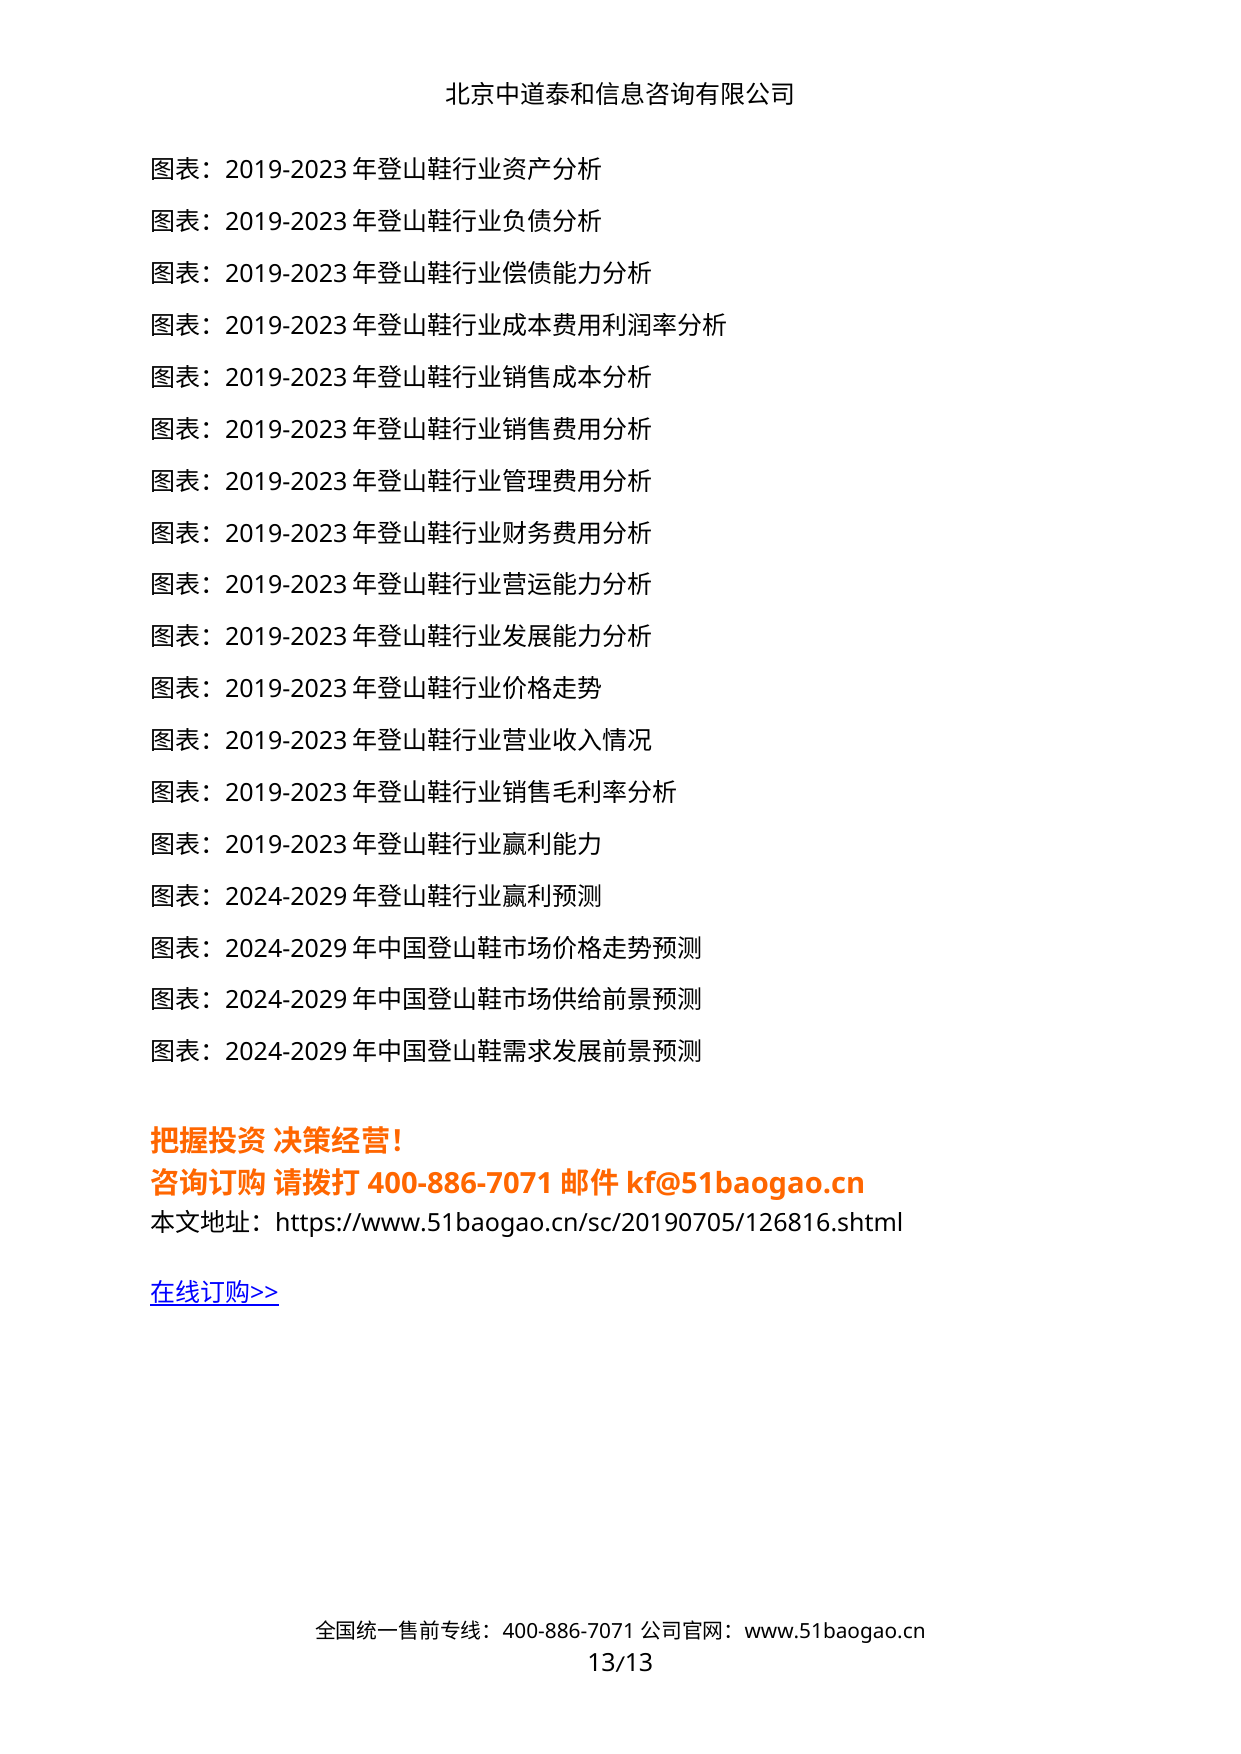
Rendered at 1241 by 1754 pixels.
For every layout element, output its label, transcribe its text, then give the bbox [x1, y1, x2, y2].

text 图表：2024-2029年登山鞋行业赢利预测 [150, 876, 1090, 912]
text 图表：2019-2023年登山鞋行业资产分析 [150, 150, 1090, 186]
text 图表：2019-2023年登山鞋行业成本费用利润率分析 [150, 306, 1090, 342]
text 图表：2024-2029年中国登山鞋市场供给前景预测 [150, 980, 1090, 1016]
text 图表：2019-2023年登山鞋行业发展能力分析 [150, 617, 1090, 653]
text 图表：2019-2023年登山鞋行业赢利能力 [150, 824, 1090, 861]
text 图表：2019-2023年登山鞋行业营业收入情况 [150, 721, 1090, 757]
text 图表：2024-2029年中国登山鞋市场价格走势预测 [150, 928, 1090, 964]
text 图表：2024-2029年中国登山鞋需求发展前景预测 [150, 1032, 1090, 1068]
text 图表：2019-2023年登山鞋行业价格走势 [150, 669, 1090, 705]
text 把握投资 决策经营！咨询订购 请拨打 400-886-7071 邮件 kf@51baogao.cn本文地址：https://www.51baogao.cn/sc/20190705/126816.shtml [150, 1084, 1090, 1239]
text 在线订购>> [150, 1239, 1090, 1309]
text 图表：2019-2023年登山鞋行业负债分析 [150, 202, 1090, 238]
text 图表：2019-2023年登山鞋行业偿债能力分析 [150, 254, 1090, 290]
text 图表：2019-2023年登山鞋行业管理费用分析 [150, 461, 1090, 497]
text 图表：2019-2023年登山鞋行业销售毛利率分析 [150, 772, 1090, 809]
text 图表：2019-2023年登山鞋行业营运能力分析 [150, 565, 1090, 601]
text 图表：2019-2023年登山鞋行业财务费用分析 [150, 513, 1090, 549]
text 图表：2019-2023年登山鞋行业销售费用分析 [150, 409, 1090, 446]
text 图表：2019-2023年登山鞋行业销售成本分析 [150, 357, 1090, 394]
